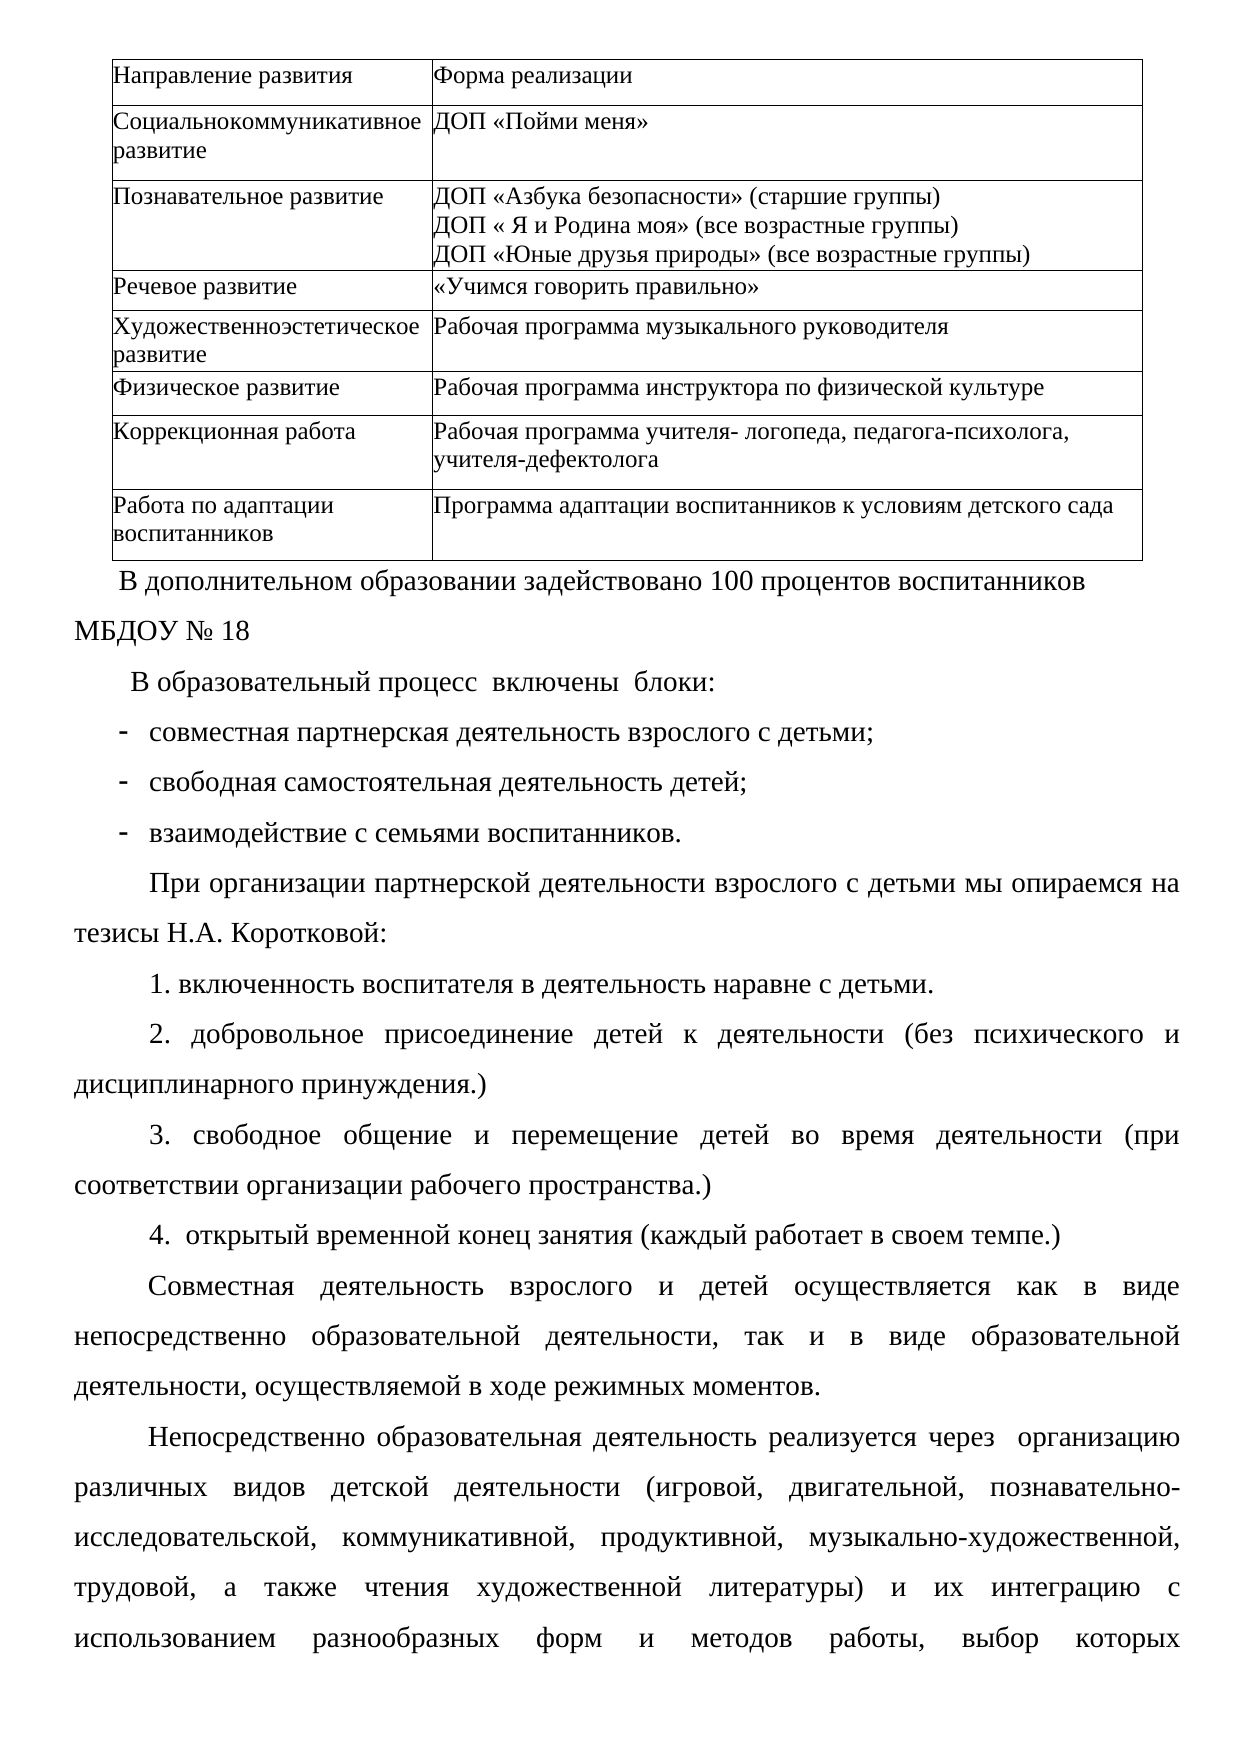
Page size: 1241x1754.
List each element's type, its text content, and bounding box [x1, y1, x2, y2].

text В образовательный процесс включены блоки: [74, 664, 1181, 697]
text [74, 1419, 1181, 1653]
table_cell Рабочая программа учителя- логопеда, педагога-психолога, учителя-дефектолога [433, 416, 1142, 489]
list совместная партнерская деятельность взрослого с детьми; [74, 714, 1181, 748]
table_cell Коррекционная работа [113, 416, 432, 489]
table_cell Рабочая программа музыкального руководителя [433, 311, 1142, 371]
table_cell «Учимся говорить правильно» [433, 271, 1142, 310]
table_cell Программа адаптации воспитанников к условиям детского сада [433, 490, 1142, 559]
text При организации партнерской деятельности взрослого с детьми мы опираемся на тезисы Н.А. Коротковой: [74, 865, 1181, 949]
table_cell Речевое развитие [113, 271, 432, 310]
text В дополнительном образовании задействовано 100 процентов воспитанников МБДОУ № 18 [74, 563, 1181, 647]
table_header Направление развития [113, 60, 432, 105]
list взаимодействие с семьями воспитанников. [74, 815, 1181, 848]
table_cell ДОП «Азбука безопасности» (старшие группы) ДОП « Я и Родина моя» (все возрастные группы) ДОП «Юные друзья природы» (все возрастные группы) [433, 181, 1142, 270]
text 1. включенность воспитателя в деятельность наравне с детьми. [74, 966, 1181, 999]
text 2. добровольное присоединение детей к деятельности (без психического и дисциплинарного принуждения.) [74, 1016, 1181, 1100]
table_cell Социальнокоммуникативное развитие [113, 106, 432, 180]
text 3. свободное общение и перемещение детей во время деятельности (при соответствии организации рабочего пространства.) [74, 1117, 1181, 1201]
table_cell Художественноэстетическое развитие [113, 311, 432, 371]
table_cell Физическое развитие [113, 372, 432, 415]
text Совместная деятельность взрослого и детей осуществляется как в виде непосредственно образовательной деятельности, так и в виде образовательной деятельности, осуществляемой в ходе режимных моментов. [74, 1268, 1181, 1402]
table_cell Познавательное развитие [113, 181, 432, 270]
text 4. открытый временной конец занятия (каждый работает в своем темпе.) [74, 1217, 1181, 1251]
table_header Форма реализации [433, 60, 1142, 105]
table_cell Рабочая программа инструктора по физической культуре [433, 372, 1142, 415]
table_cell Работа по адаптации воспитанников [113, 490, 432, 559]
list свободная самостоятельная деятельность детей; [74, 764, 1181, 798]
table_cell ДОП «Пойми меня» [433, 106, 1142, 180]
